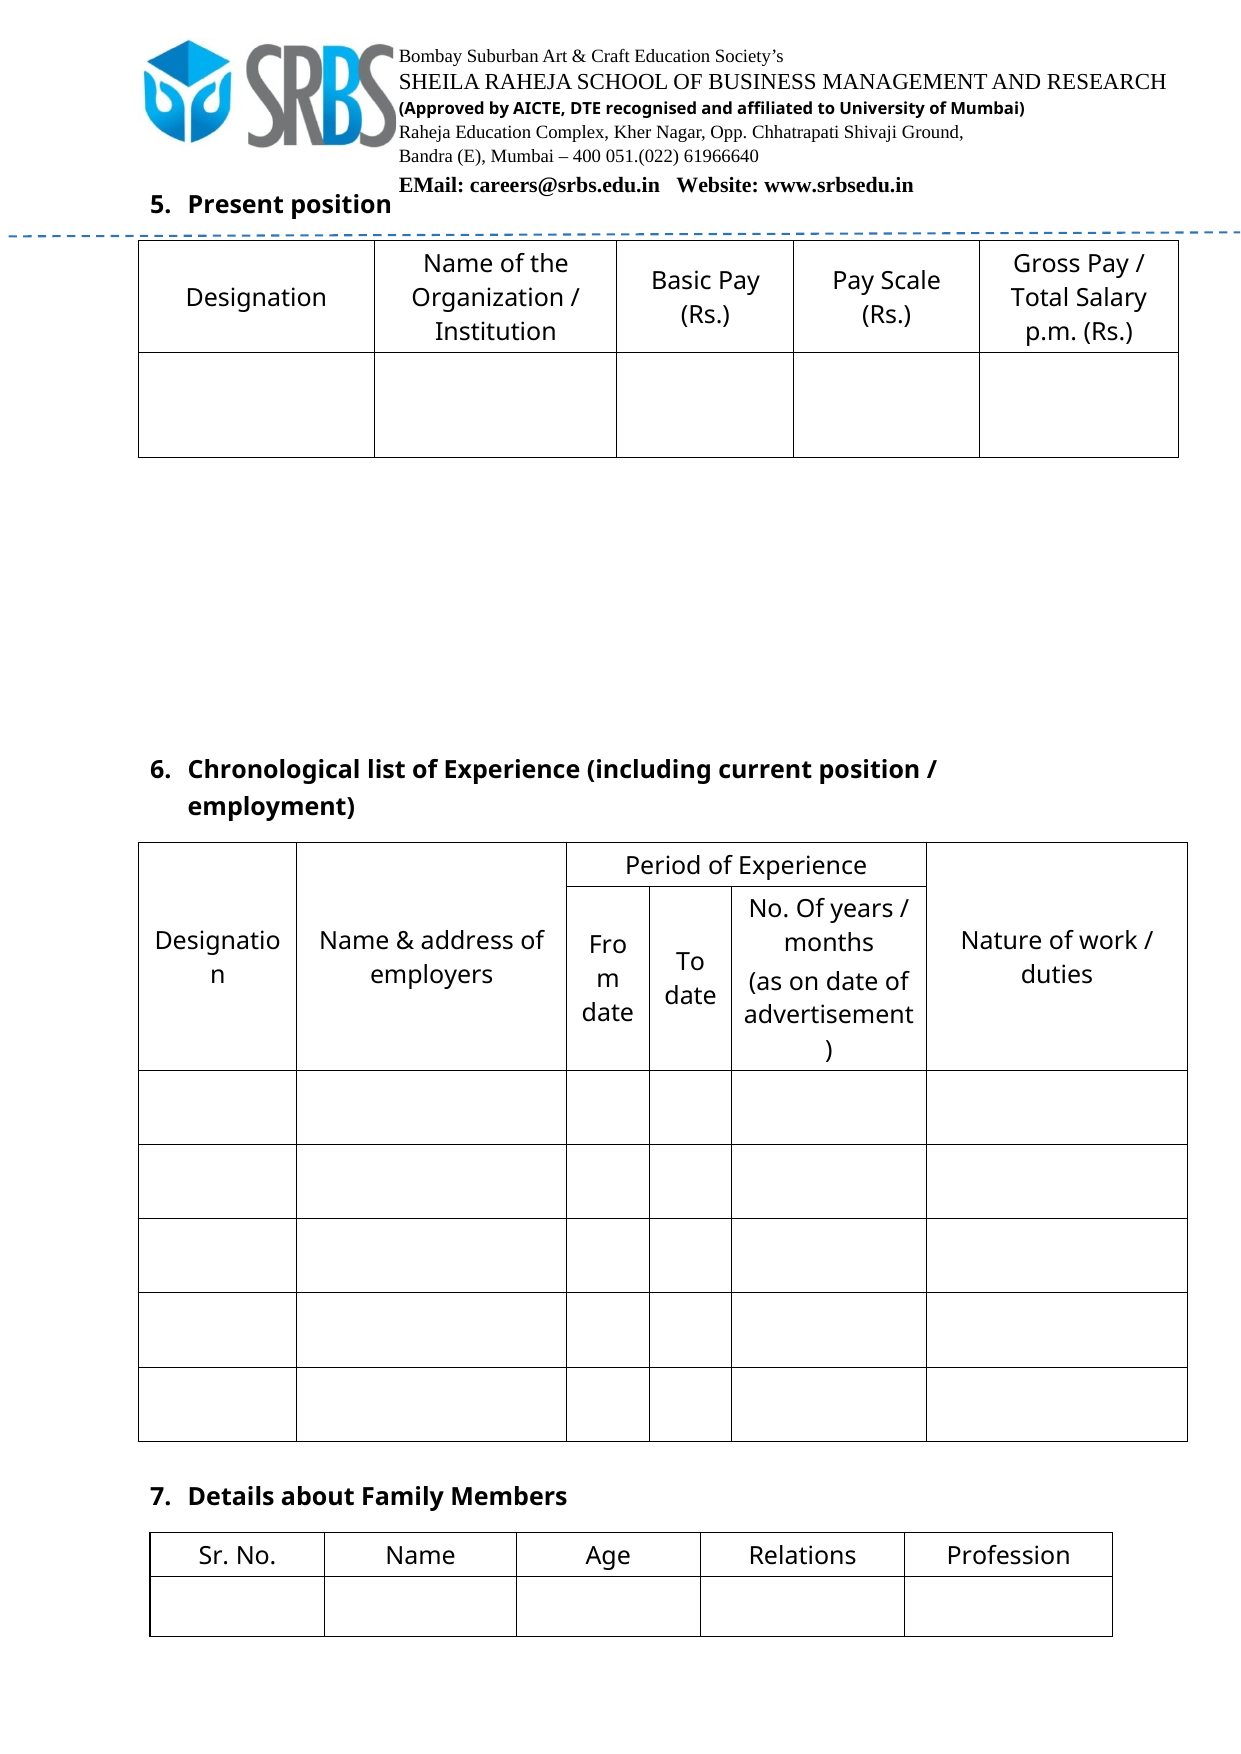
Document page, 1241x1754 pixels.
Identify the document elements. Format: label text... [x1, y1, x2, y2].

table_header Profession [905, 1533, 1112, 1576]
table_cell [567, 1368, 649, 1441]
table_cell [701, 1577, 904, 1636]
table_header Nature of work / duties [927, 843, 1187, 1069]
list Details about Family Members [150, 1479, 1090, 1513]
table_cell [297, 1368, 566, 1441]
table_cell [732, 1145, 926, 1218]
table_cell [650, 1368, 731, 1441]
table_header Name of the Organization / Institution [375, 241, 616, 352]
table_cell [617, 353, 793, 457]
table_cell [650, 1219, 731, 1292]
table_cell [650, 1145, 731, 1218]
table_cell From date [567, 887, 649, 1069]
table_cell [567, 1071, 649, 1144]
table_cell [732, 1071, 926, 1144]
table_cell [980, 353, 1178, 457]
table_cell [139, 1071, 296, 1144]
table_cell [297, 1219, 566, 1292]
table_cell [567, 1219, 649, 1292]
table_cell [297, 1071, 566, 1144]
table_cell [151, 1577, 324, 1636]
list Chronological list of Experience (including current position / employment) [150, 752, 1090, 823]
table_cell [139, 1145, 296, 1218]
table_cell [794, 353, 979, 457]
table_cell [650, 1293, 731, 1367]
table_header Designation [139, 843, 296, 1069]
table_cell [517, 1577, 700, 1636]
table_cell [927, 1368, 1187, 1441]
picture [136, 38, 397, 152]
table_cell [732, 1368, 926, 1441]
table_cell [567, 1145, 649, 1218]
list Present position [150, 187, 1090, 221]
table_cell [567, 1293, 649, 1367]
table_cell No. Of years / months (as on date of advertisement) [732, 887, 926, 1069]
table_cell [927, 1293, 1187, 1367]
table_cell [927, 1145, 1187, 1218]
table_header Designation [139, 241, 374, 352]
table_header Relations [701, 1533, 904, 1576]
table_header Sr. No. [151, 1533, 324, 1576]
table_cell [375, 353, 616, 457]
table_cell [927, 1219, 1187, 1292]
table_cell [297, 1293, 566, 1367]
table_header Gross Pay / Total Salary p.m. (Rs.) [980, 241, 1178, 352]
table_cell [927, 1071, 1187, 1144]
table_header Name [325, 1533, 516, 1576]
table_header Age [517, 1533, 700, 1576]
table_header Period of Experience [567, 843, 926, 886]
table_cell To date [650, 887, 731, 1069]
table_cell [139, 1368, 296, 1441]
table_cell [139, 1219, 296, 1292]
table_cell [905, 1577, 1112, 1636]
table_cell [139, 353, 374, 457]
table_cell [297, 1145, 566, 1218]
table_cell [139, 1293, 296, 1367]
table_header Basic Pay (Rs.) [617, 241, 793, 352]
table_header Pay Scale (Rs.) [794, 241, 979, 352]
table_cell [732, 1293, 926, 1367]
table_cell [732, 1219, 926, 1292]
table_header Name & address of employers [297, 843, 566, 1069]
table_cell [325, 1577, 516, 1636]
table_cell [650, 1071, 731, 1144]
